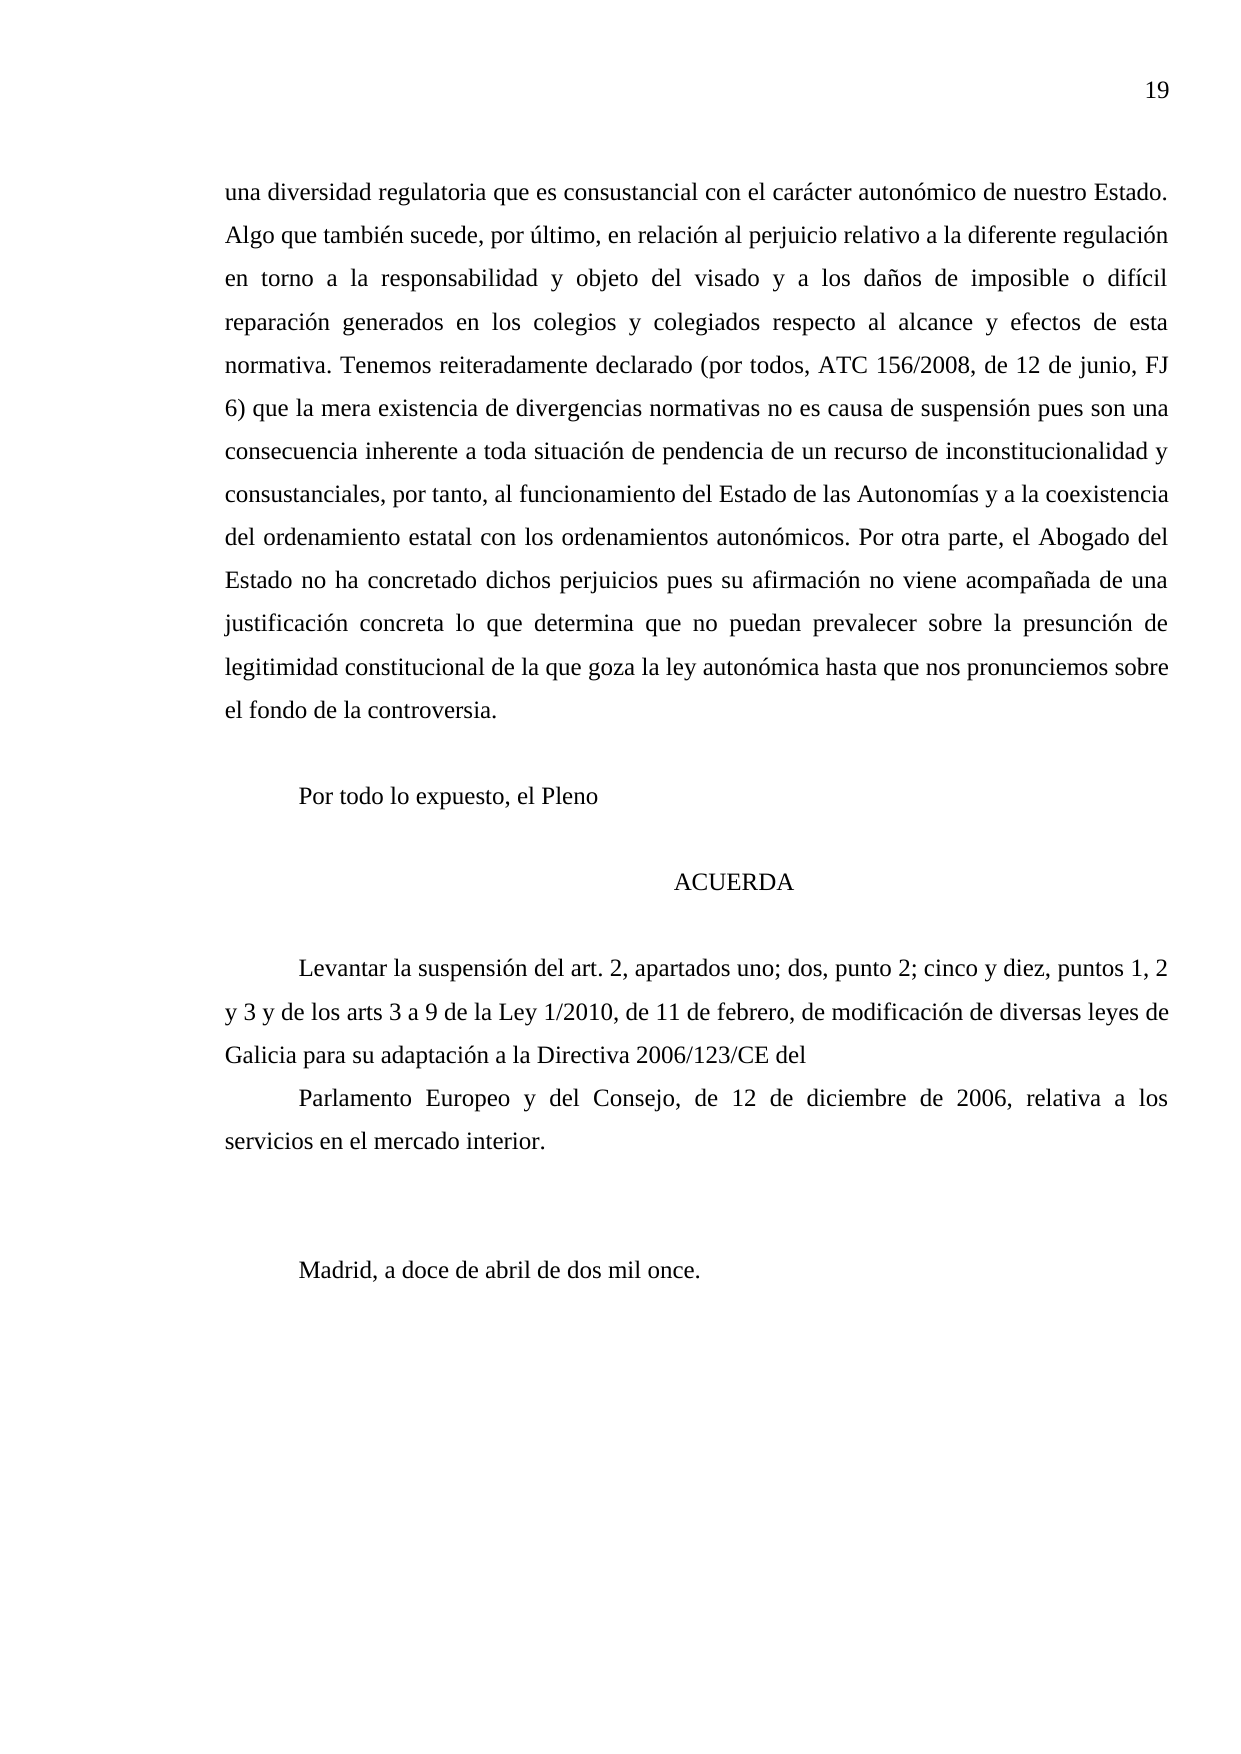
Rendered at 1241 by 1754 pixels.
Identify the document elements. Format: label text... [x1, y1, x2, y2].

text ACUERDA [224, 867, 1169, 896]
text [224, 177, 1169, 723]
text Levantar la suspensión del art. 2, apartados uno; dos, punto 2; cinco y diez, puntos 1, 2 y 3 y de los arts 3 a 9 de la Ley 1/2010, de 11 de febrero, de modificación de diversas leyes de Galicia para su adaptación a la Directiva 2006/123/CE del [224, 953, 1169, 1068]
text Madrid, a doce de abril de dos mil once. [224, 1255, 1169, 1284]
text Por todo lo expuesto, el Pleno [224, 781, 1169, 810]
text Parlamento Europeo y del Consejo, de 12 de diciembre de 2006, relativa a los servicios en el mercado interior. [224, 1083, 1169, 1155]
